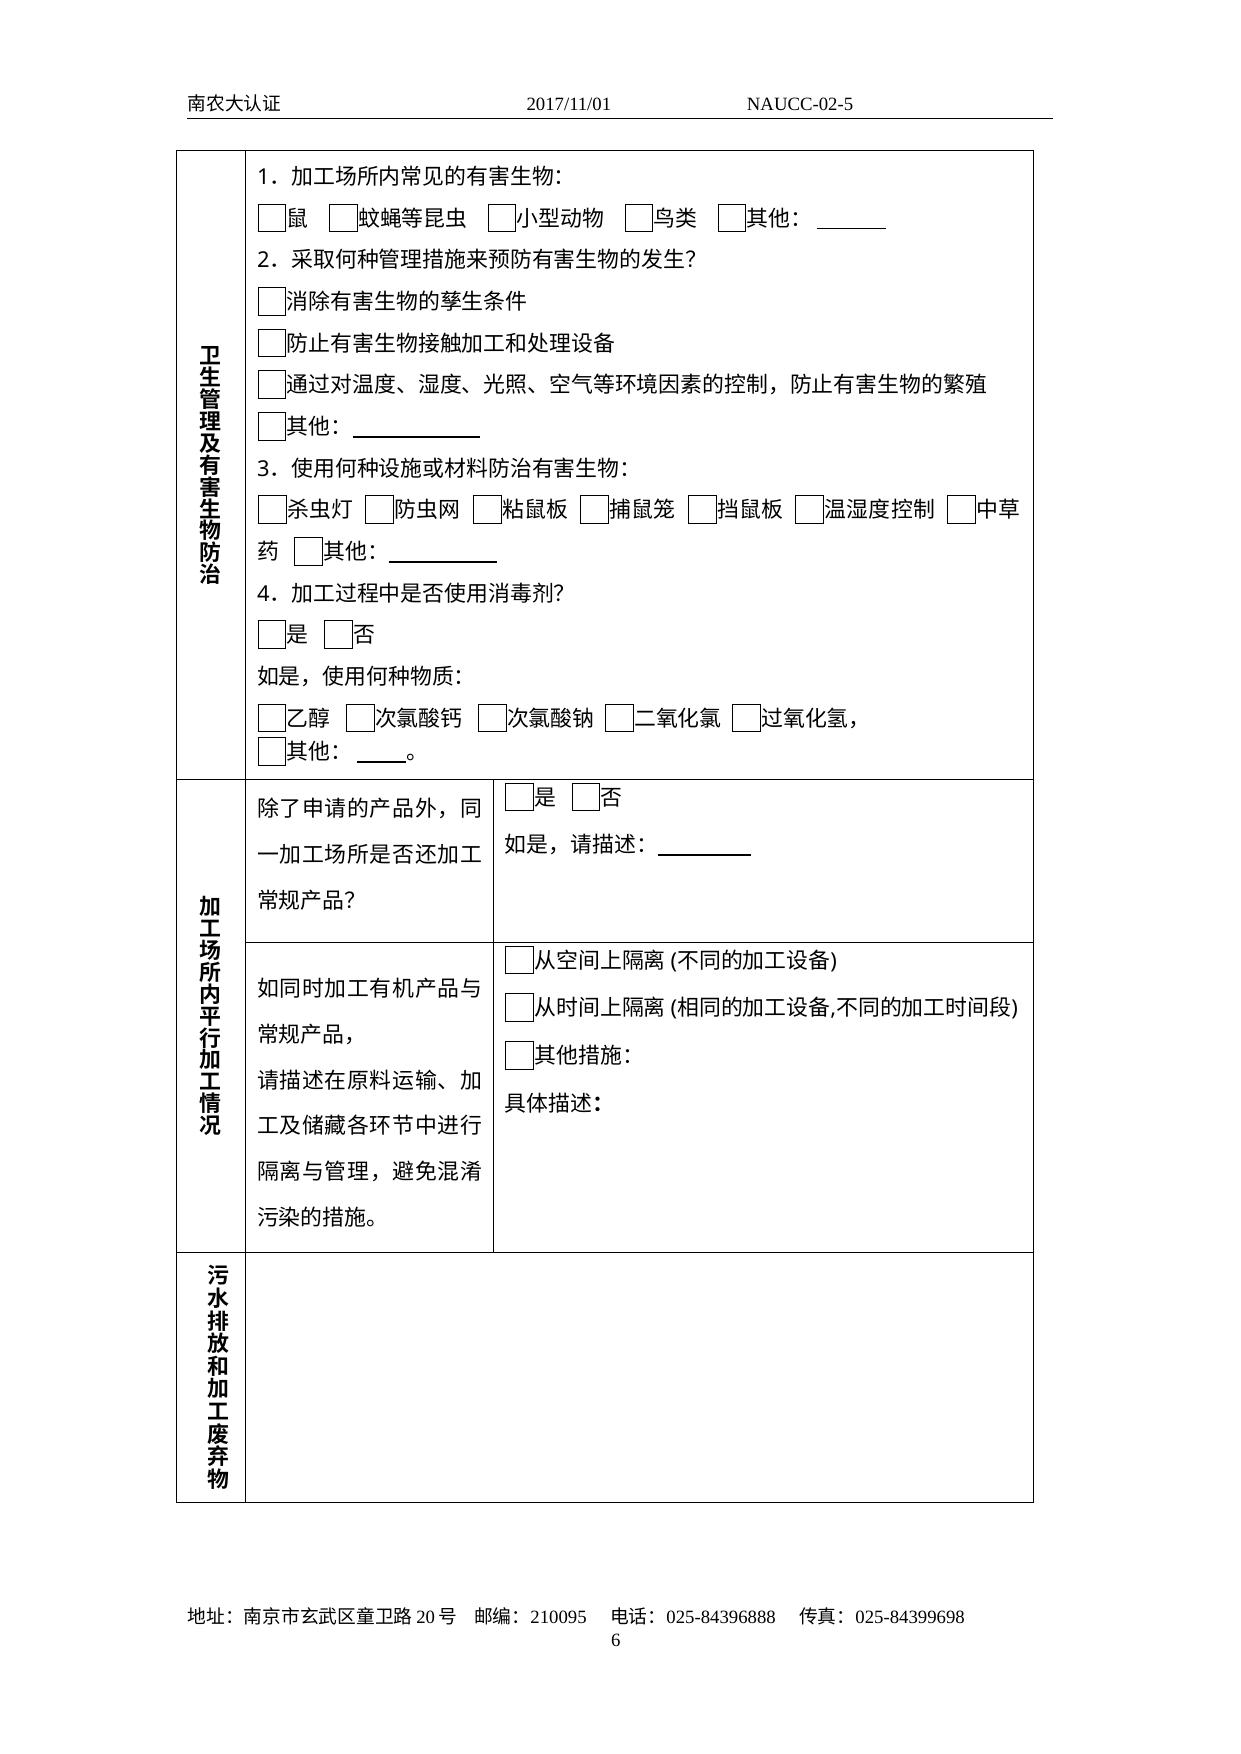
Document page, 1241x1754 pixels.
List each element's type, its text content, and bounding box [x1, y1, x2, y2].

table_cell 从空间上隔离 (不同的加工设备) 从时间上隔离 (相同的加工设备,不同的加工时间段) 其他措施： 具体描述： [494, 943, 1033, 1252]
table_cell 除了申请的产品外，同一加工场所是否还加工常规产品？ [246, 780, 493, 942]
table_cell [246, 1253, 1033, 1502]
table_cell 污水排放和加工废弃物处理方法 [177, 1253, 245, 1502]
table_cell 如同时加工有机产品与常规产品， 请描述在原料运输、加工及储藏各环节中进行隔离与管理，避免混淆污染的措施。 [246, 943, 493, 1252]
table_cell 是 否 如是，请描述： [494, 780, 1033, 942]
table_cell 加工场所内平行加工情况 [177, 780, 245, 1252]
table_cell 1．加工场所内常见的有害生物： 鼠 蚊蝇等昆虫 小型动物 鸟类 其他： 2．采取何种管理措施来预防有害生物的发生？ 消除有害生物的孳生条件 防止有害生物接触加工和处理设备 通过对温度、湿度、光照、空气等环境因素的控制，防止有害生物的繁殖 其他： 3．使用何种设施或材料防治有害生物： 杀虫灯 防虫网 粘鼠板 捕鼠笼 挡鼠板 温湿度控制 中草药 其他： 4．加工过程中是否使用消毒剂？ 是 否 如是，使用何种物质： 乙醇 次氯酸钙 次氯酸钠 二氧化氯 过氧化氢， 其他： 。 [246, 151, 1033, 779]
table_cell 卫生管理及有害生物防治 [177, 151, 245, 779]
